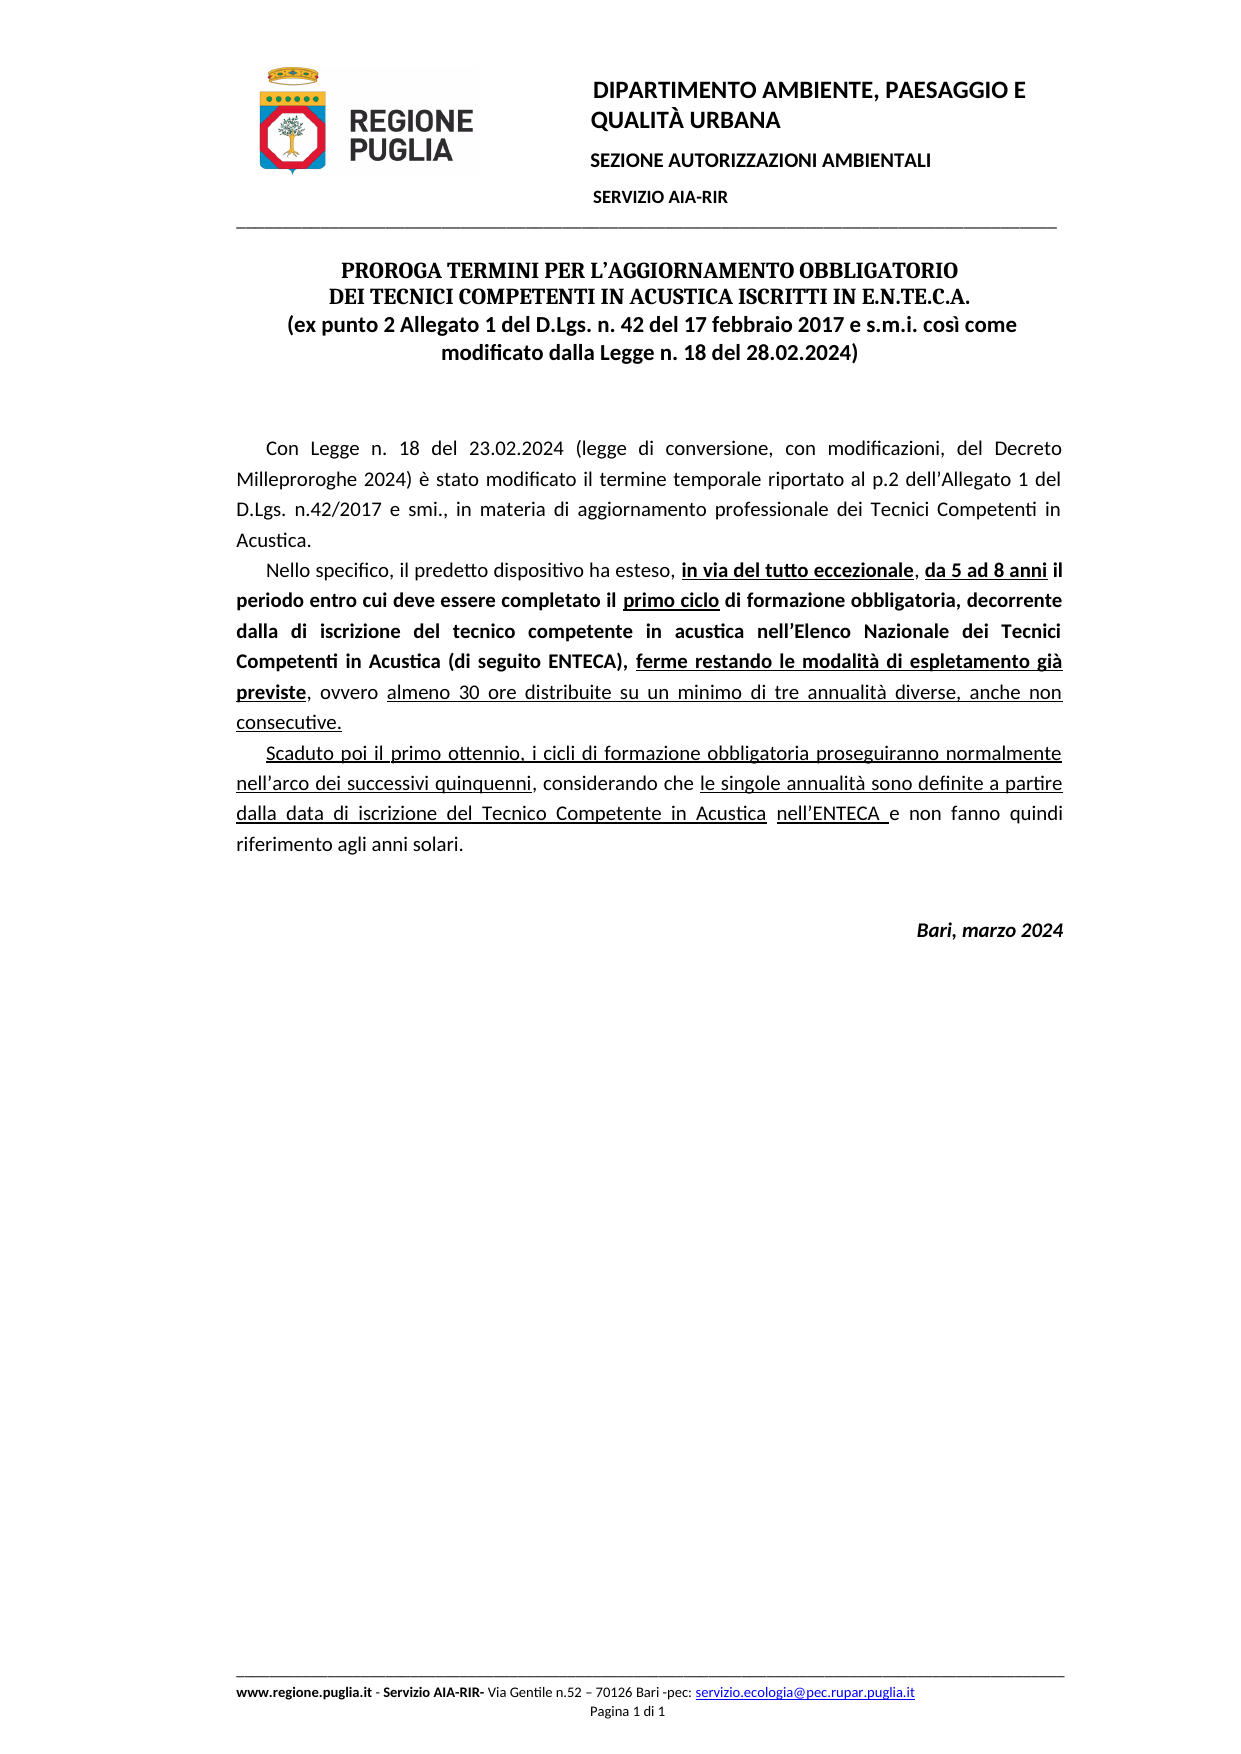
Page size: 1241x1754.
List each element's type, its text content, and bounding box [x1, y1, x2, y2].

text (ex punto 2 Allegato 1 del D.Lgs. n. 42 del 17 febbraio 2017 e s.m.i. così come modificato dalla Legge n. 18 del 28.02.2024) [236, 310, 1063, 366]
text Nello specifico, il predetto dispositivo ha esteso, in via del tutto eccezionale, da 5 ad 8 anni il periodo entro cui deve essere completato il primo ciclo di formazione obbligatoria, decorrente dalla di iscrizione del tecnico competente in acustica nell’Elenco Nazionale dei Tecnici Competenti in Acustica (di seguito ENTECA), ferme restando le modalità di espletamento già previste, ovvero almeno 30 ore distribuite su un minimo di tre annualità diverse, anche non consecutive. [236, 557, 1063, 735]
text Con Legge n. 18 del 23.02.2024 (legge di conversione, con modificazioni, del Decreto Milleproroghe 2024) è stato modificato il termine temporale riportato al p.2 dell’Allegato 1 del D.Lgs. n.42/2017 e smi., in materia di aggiornamento professionale dei Tecnici Competenti in Acustica. [236, 436, 1063, 552]
text DEI TECNICI COMPETENTI IN ACUSTICA ISCRITTI IN E.N.TE.C.A. [236, 284, 1063, 310]
text PROROGA TERMINI PER L’AGGIORNAMENTO OBBLIGATORIO [236, 257, 1063, 284]
text Scaduto poi il primo ottennio, i cicli di formazione obbligatoria proseguiranno normalmente nell’arco dei successivi quinquenni, considerando che le singole annualità sono definite a partire dalla data di iscrizione del Tecnico Competente in Acustica nell’ENTECA e non fanno quindi riferimento agli anni solari. [236, 740, 1063, 856]
text Bari, marzo 2024 [236, 917, 1063, 942]
